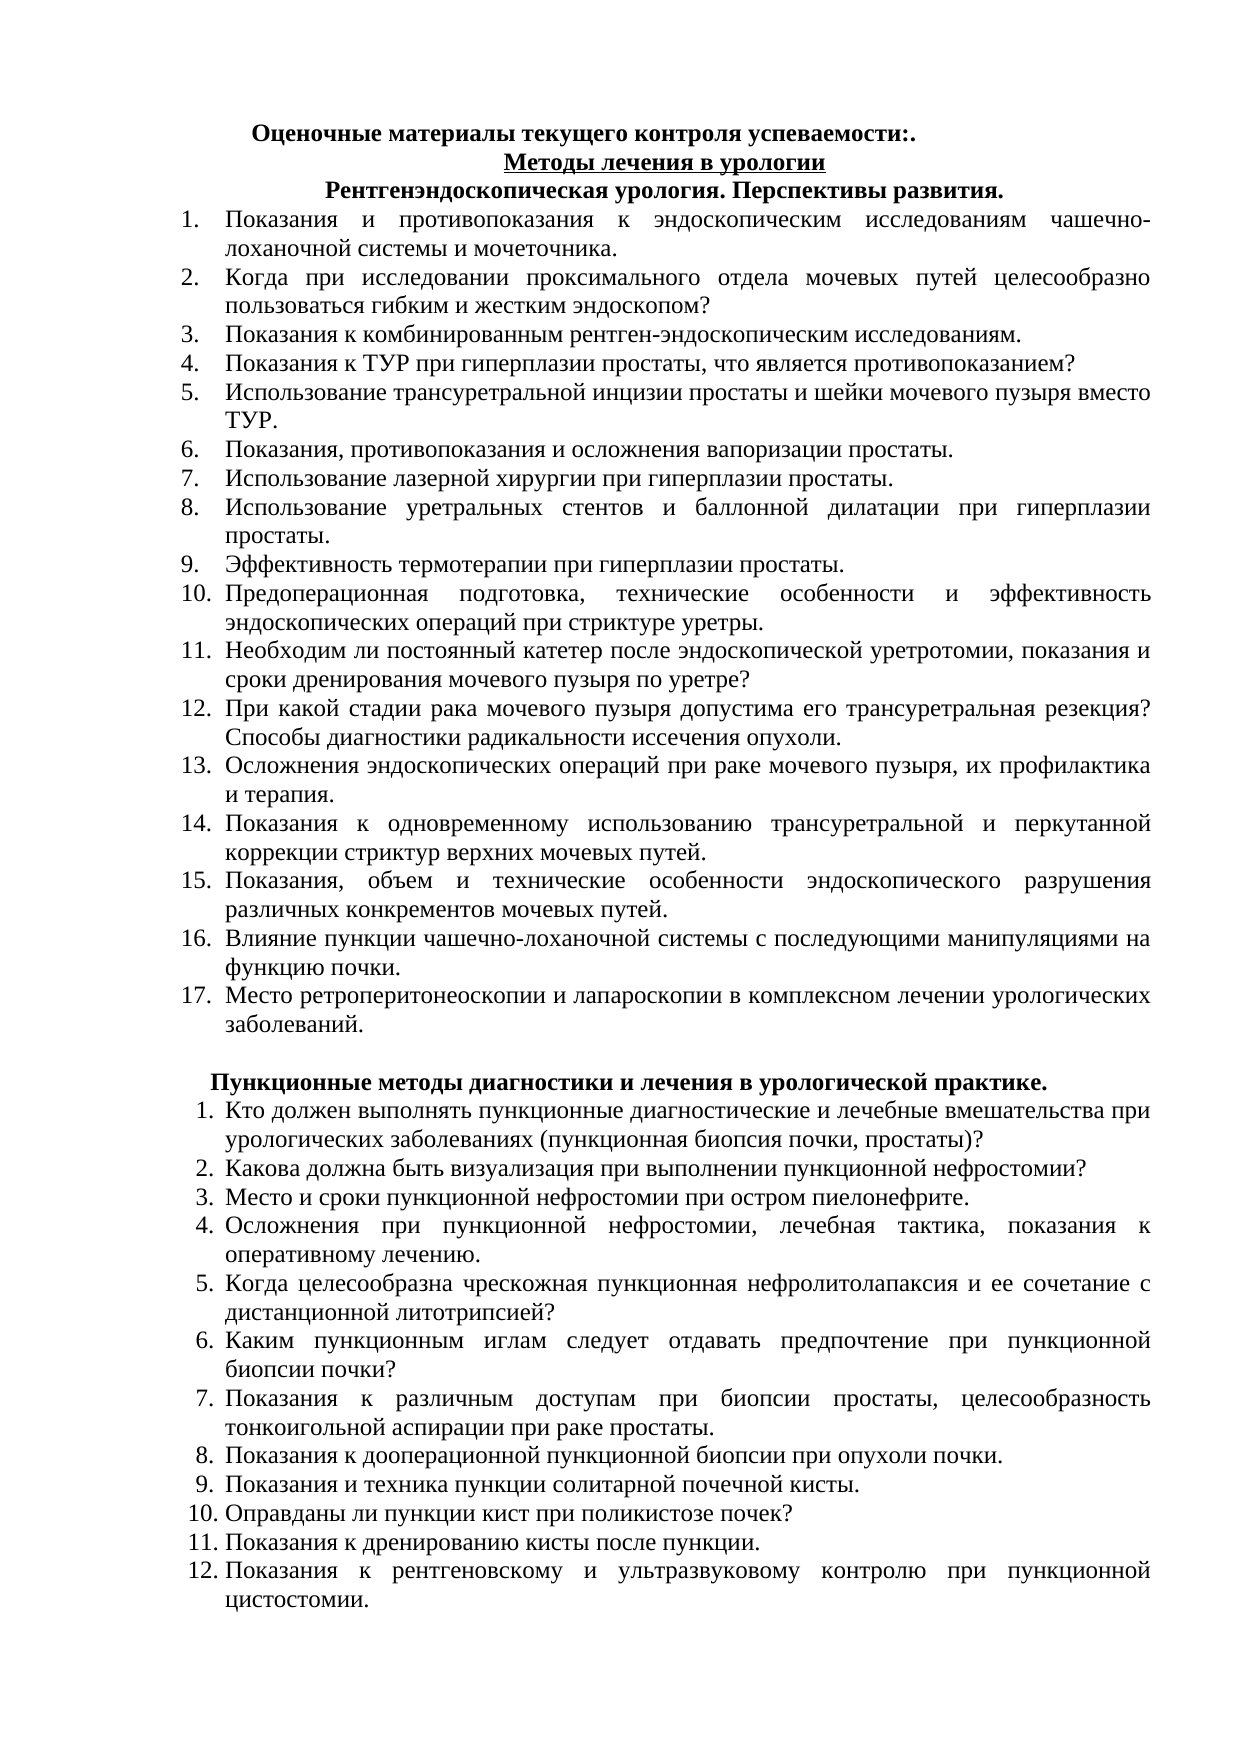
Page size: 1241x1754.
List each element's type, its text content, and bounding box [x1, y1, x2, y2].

list Показания к дооперационной пункционной биопсии при опухоли почки. [195, 1441, 1152, 1469]
list Осложнения эндоскопических операций при раке мочевого пузыря, их профилактика и терапия. [181, 751, 1152, 808]
list Показания к комбинированным рентген-эндоскопическим исследованиям. [181, 319, 1152, 348]
list Когда целесообразна чрескожная пункционная нефролитолапаксия и ее сочетание с дистанционной литотрипсией? [195, 1268, 1152, 1326]
list Эффективность термотерапии при гиперплазии простаты. [181, 549, 1152, 578]
list Использование лазерной хирургии при гиперплазии простаты. [181, 463, 1152, 492]
list Место ретроперитонеоскопии и лапароскопии в комплексном лечении урологических заболеваний. [181, 981, 1152, 1038]
list Показания и противопоказания к эндоскопическим исследованиям чашечно-лоханочной системы и мочеточника. [181, 204, 1152, 262]
list Использование уретральных стентов и баллонной дилатации при гиперплазии простаты. [181, 492, 1152, 549]
list Показания, объем и технические особенности эндоскопического разрушения различных конкрементов мочевых путей. [181, 866, 1152, 923]
text Пункционные методы диагностики и лечения в урологической практике. [195, 1067, 1152, 1096]
list Показания к одновременному использованию трансуретральной и перкутанной коррекции стриктур верхних мочевых путей. [181, 808, 1152, 866]
list Влияние пункции чашечно-лоханочной системы с последующими манипуляциями на функцию почки. [181, 923, 1152, 981]
list Какова должна быть визуализация при выполнении пункционной нефростомии? [195, 1153, 1152, 1182]
list Показания к рентгеновскому и ультразвуковому контролю при пункционной цистостомии. [187, 1556, 1152, 1613]
list Использование трансуретральной инцизии простаты и шейки мочевого пузыря вместо ТУР. [181, 377, 1152, 434]
list Необходим ли постоянный катетер после эндоскопической уретротомии, показания и сроки дренирования мочевого пузыря по уретре? [181, 636, 1152, 693]
text Методы лечения в урологии [177, 147, 1152, 176]
text Оценочные материалы текущего контроля успеваемости:. [251, 118, 1152, 147]
list Показания к различным доступам при биопсии простаты, целесообразность тонкоигольной аспирации при раке простаты. [195, 1383, 1152, 1441]
list Показания к ТУР при гиперплазии простаты, что является противопоказанием? [181, 348, 1152, 377]
list Осложнения при пункционной нефростомии, лечебная тактика, показания к оперативному лечению. [195, 1211, 1152, 1268]
list Кто должен выполнять пункционные диагностические и лечебные вмешательства при урологических заболеваниях (пункционная биопсия почки, простаты)? [195, 1096, 1152, 1153]
list Показания и техника пункции солитарной почечной кисты. [195, 1469, 1152, 1498]
text Рентгенэндоскопическая урология. Перспективы развития. [177, 176, 1152, 204]
list Каким пункционным иглам следует отдавать предпочтение при пункционной биопсии почки? [195, 1326, 1152, 1383]
list Когда при исследовании проксимального отдела мочевых путей целесообразно пользоваться гибким и жестким эндоскопом? [181, 262, 1152, 319]
list Предоперационная подготовка, технические особенности и эффективность эндоскопических операций при стриктуре уретры. [181, 578, 1152, 636]
list Показания к дренированию кисты после пункции. [187, 1527, 1152, 1556]
list Место и сроки пункционной нефростомии при остром пиелонефрите. [195, 1182, 1152, 1211]
list При какой стадии рака мочевого пузыря допустима его трансуретральная резекция? Способы диагностики радикальности иссечения опухоли. [181, 693, 1152, 751]
list Оправданы ли пункции кист при поликистозе почек? [187, 1498, 1152, 1527]
list Показания, противопоказания и осложнения вапоризации простаты. [181, 434, 1152, 463]
